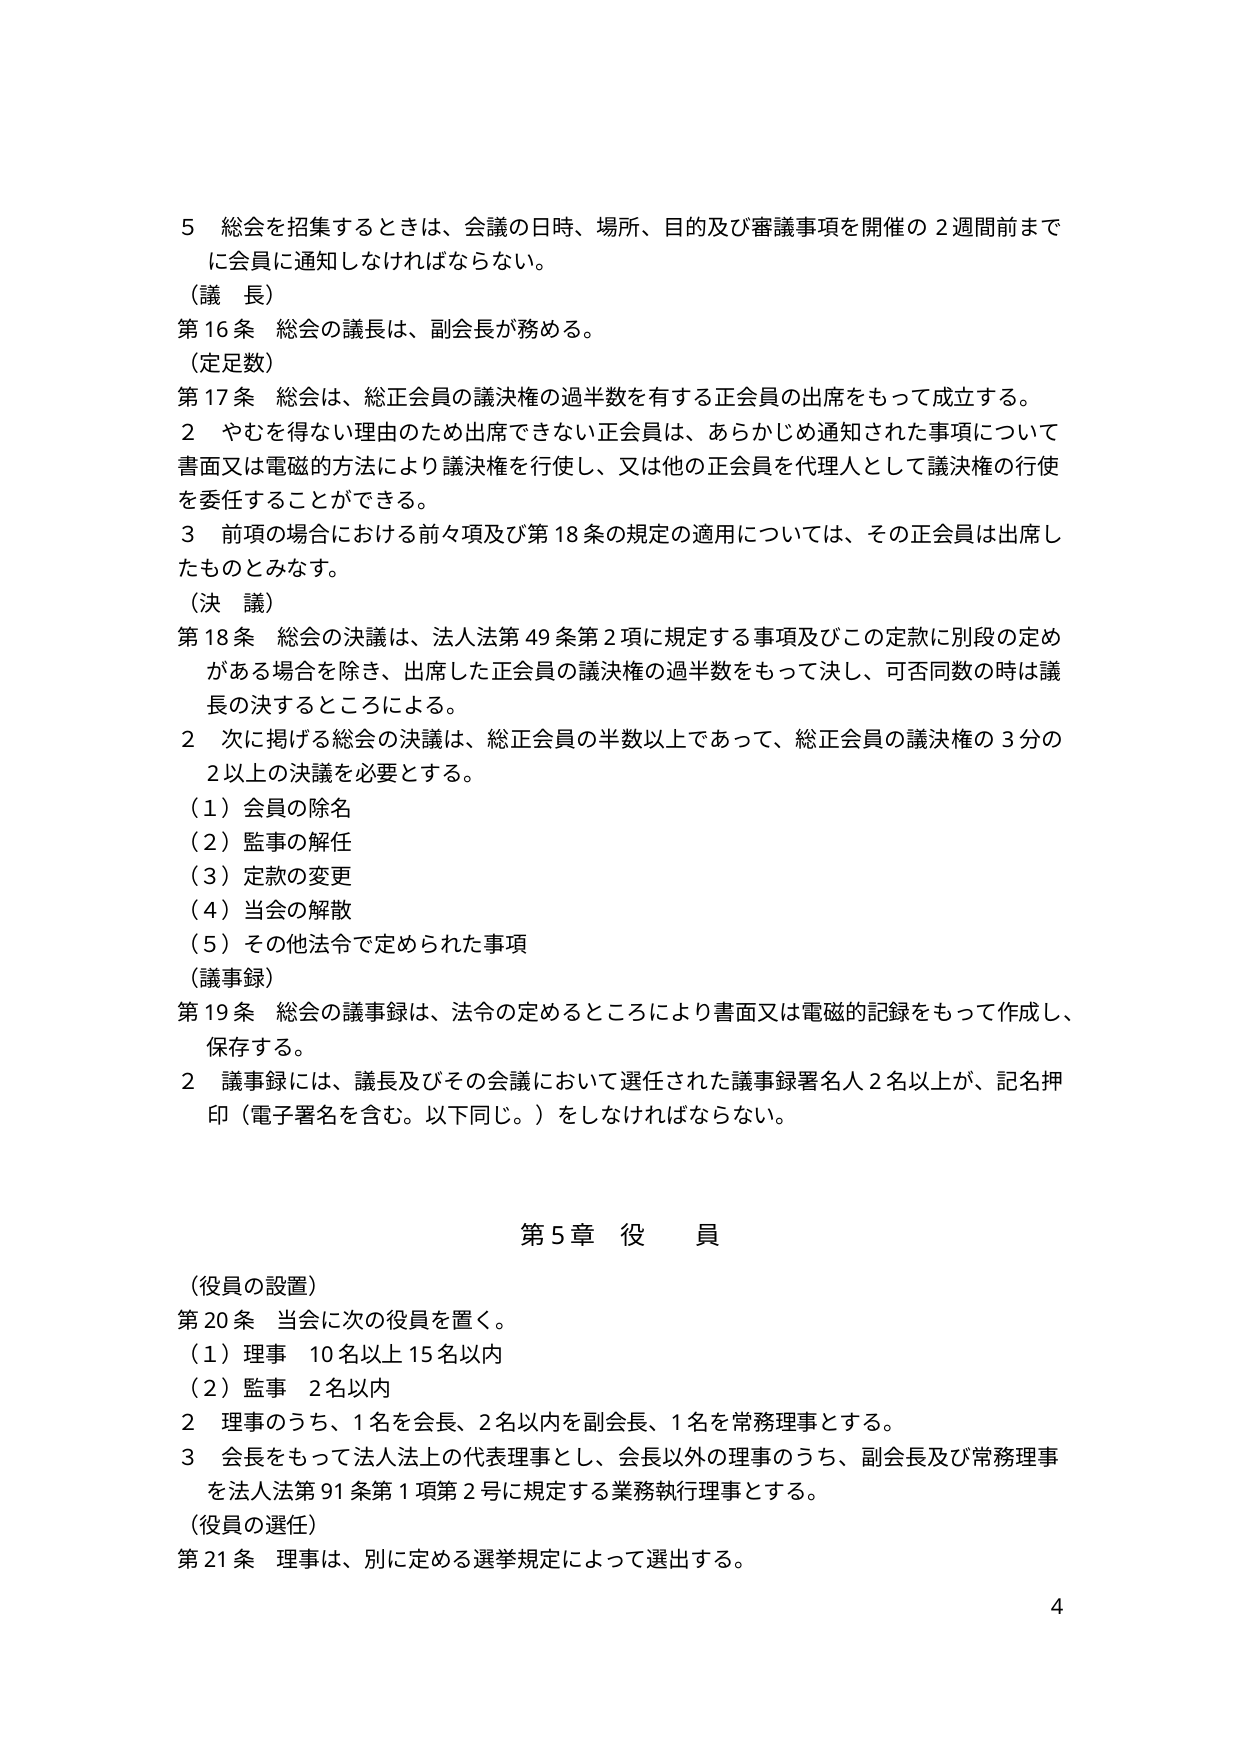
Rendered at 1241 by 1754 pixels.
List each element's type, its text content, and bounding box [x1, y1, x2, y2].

text （２）監事の解任 [177, 823, 1063, 858]
text （決 議） [177, 584, 1063, 618]
text （１）理事 10名以上15名以内 [177, 1336, 1063, 1370]
text ２ 理事のうち、1名を会長、2名以内を副会長、1名を常務理事とする。 [177, 1404, 1063, 1438]
text ５ 総会を招集するときは、会議の日時、場所、目的及び審議事項を開催の2週間前までに会員に通知しなければならない。 [177, 208, 1063, 277]
text （議事録） [177, 960, 1063, 994]
text ３ 前項の場合における前々項及び第18条の規定の適用については、その正会員は出席したものとみなす。 [177, 516, 1063, 584]
text 第5章 役 員 [177, 1199, 1063, 1268]
text 第16条 総会の議長は、副会長が務める。 [177, 311, 1063, 345]
text （役員の選任） [177, 1507, 1063, 1541]
text （５）その他法令で定められた事項 [177, 926, 1063, 960]
text ２ 議事録には、議長及びその会議において選任された議事録署名人2名以上が、記名押印（電子署名を含む。以下同じ。）をしなければならない。 [177, 1063, 1063, 1131]
text 第20条 当会に次の役員を置く。 [177, 1302, 1063, 1336]
text （役員の設置） [177, 1268, 1063, 1302]
text 第19条 総会の議事録は、法令の定めるところにより書面又は電磁的記録をもって作成し、保存する。 [177, 994, 1063, 1063]
text （定足数） [177, 345, 1063, 379]
text （２）監事 2名以内 [177, 1370, 1063, 1404]
text （１）会員の除名 [177, 789, 1063, 823]
text ２ やむを得ない理由のため出席できない正会員は、あらかじめ通知された事項について書面又は電磁的方法により議決権を行使し、又は他の正会員を代理人として議決権の行使を委任することができる。 [177, 413, 1063, 516]
text （議 長） [177, 277, 1063, 311]
text （４）当会の解散 [177, 892, 1063, 926]
text （３）定款の変更 [177, 858, 1063, 892]
text 第18条 総会の決議は、法人法第49条第2項に規定する事項及びこの定款に別段の定めがある場合を除き、出席した正会員の議決権の過半数をもって決し、可否同数の時は議長の決するところによる。 [177, 618, 1063, 721]
text ３ 会長をもって法人法上の代表理事とし、会長以外の理事のうち、副会長及び常務理事を法人法第91条第1項第2号に規定する業務執行理事とする。 [177, 1438, 1063, 1507]
text 第17条 総会は、総正会員の議決権の過半数を有する正会員の出席をもって成立する。 [177, 379, 1063, 413]
text ２ 次に掲げる総会の決議は、総正会員の半数以上であって、総正会員の議決権の3分の2以上の決議を必要とする。 [177, 721, 1063, 789]
text 第21条 理事は、別に定める選挙規定によって選出する。 [177, 1541, 1063, 1575]
